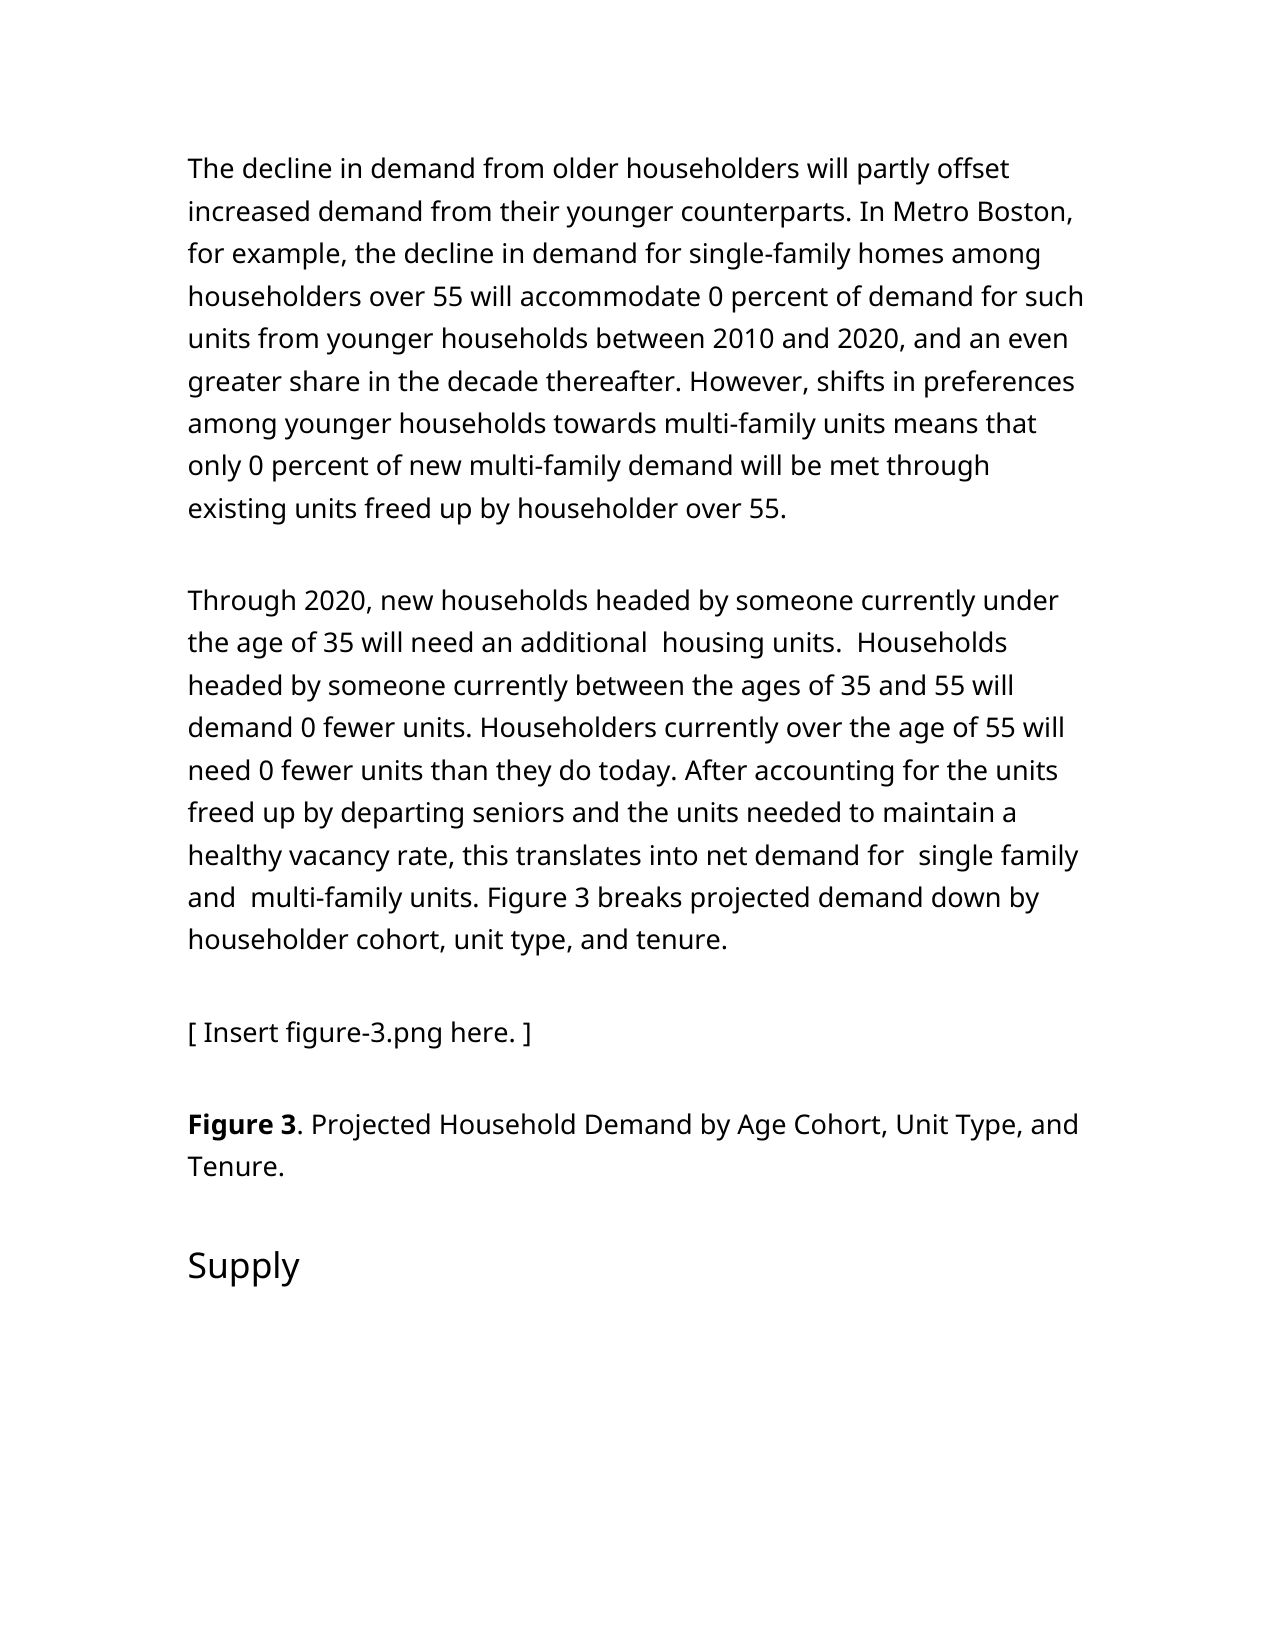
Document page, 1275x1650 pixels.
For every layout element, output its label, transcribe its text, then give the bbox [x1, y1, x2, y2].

title [ Insert figure-3.png here. ] [187, 1013, 1087, 1050]
title Figure 3. Projected Household Demand by Age Cohort, Unit Type, and Tenure. [187, 1106, 1087, 1185]
title The decline in demand from older householders will partly offset increased demand from their younger counterparts. In Metro Boston, for example, the decline in demand for single-family homes among householders over 55 will accommodate 0 percent of demand for such units from younger households between 2010 and 2020, and an even greater share in the decade thereafter. However, shifts in preferences among younger households towards multi-family units means that only 0 percent of new multi-family demand will be met through existing units freed up by householder over 55. [187, 150, 1087, 526]
title Through 2020, new households headed by someone currently under the age of 35 will need an additional housing units. Households headed by someone currently between the ages of 35 and 55 will demand 0 fewer units. Householders currently over the age of 55 will need 0 fewer units than they do today. After accounting for the units freed up by departing seniors and the units needed to maintain a healthy vacancy rate, this translates into net demand for single family and multi-family units. Figure 3 breaks projected demand down by householder cohort, unit type, and tenure. [187, 582, 1087, 958]
title Supply [187, 1240, 1087, 1288]
